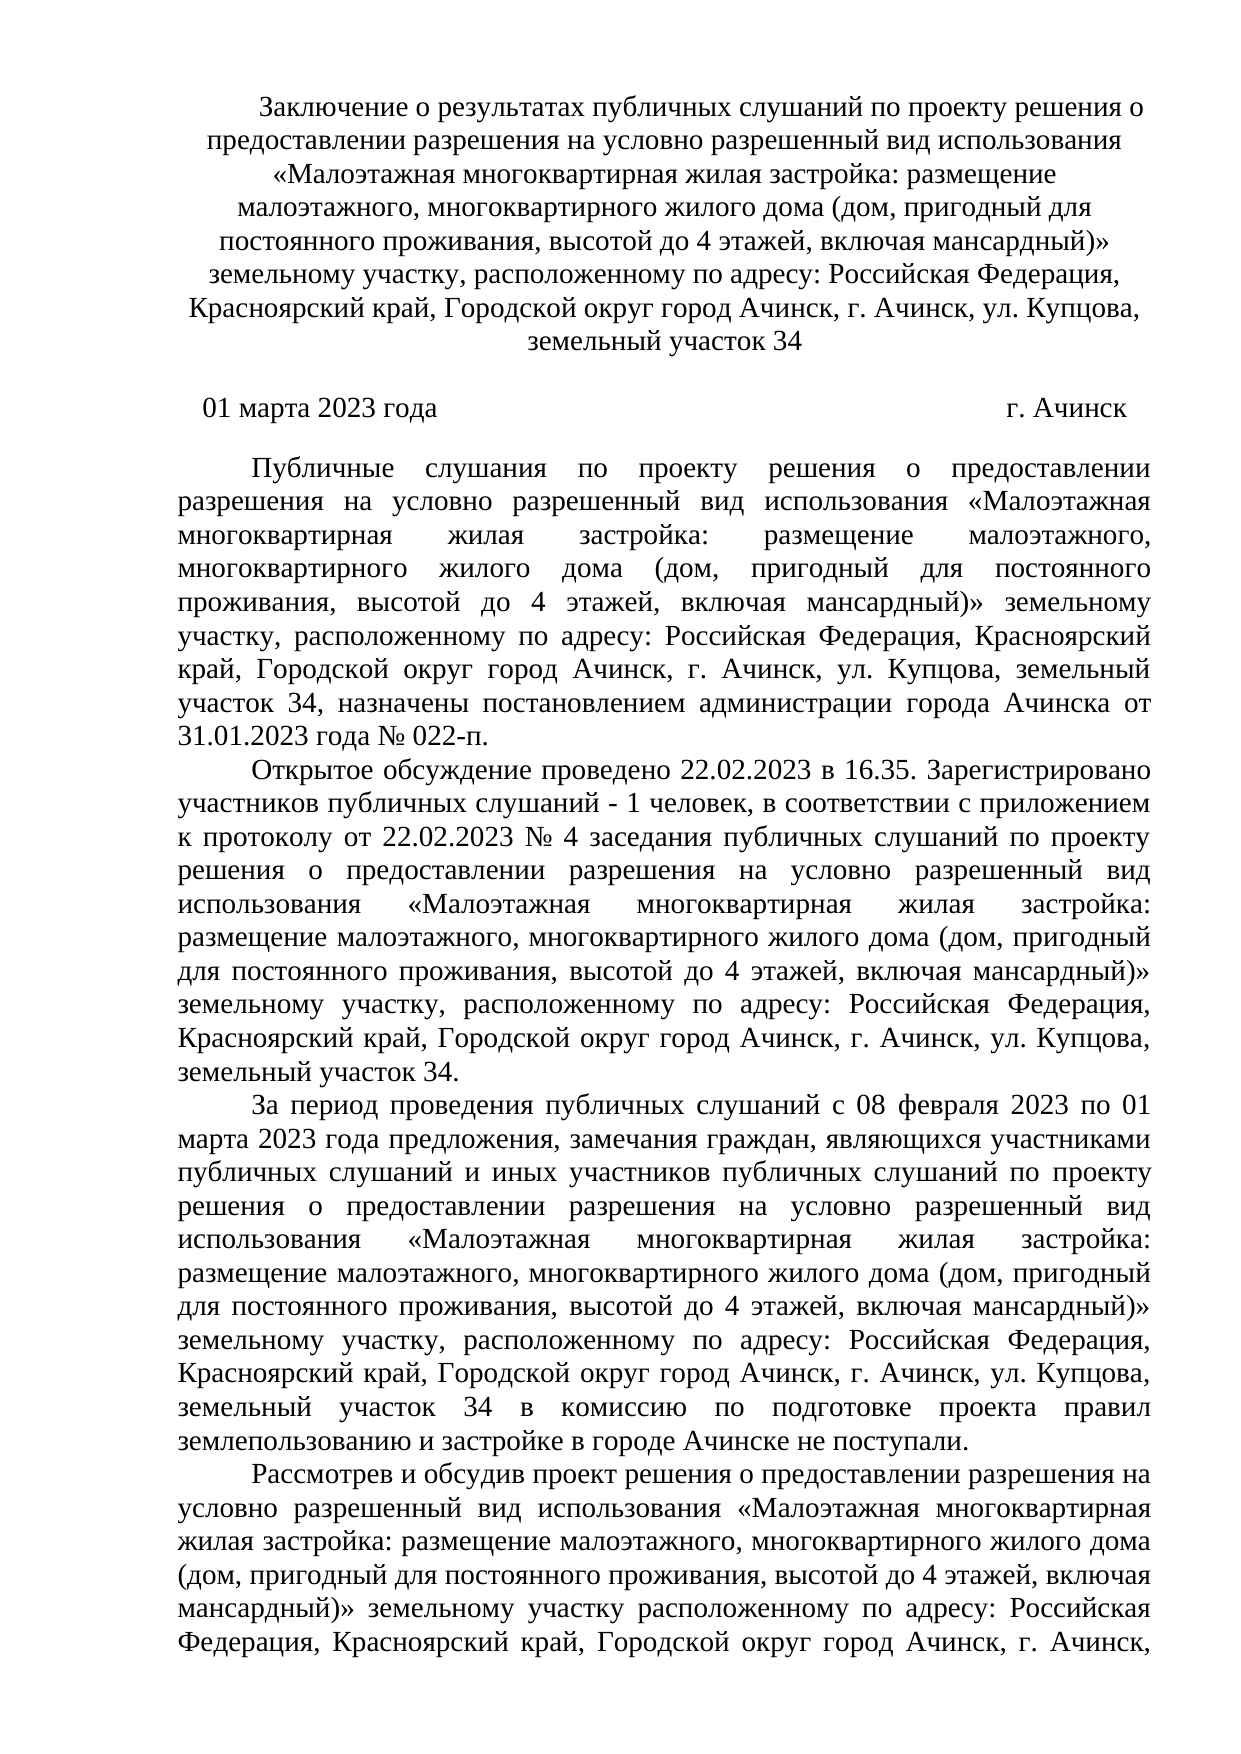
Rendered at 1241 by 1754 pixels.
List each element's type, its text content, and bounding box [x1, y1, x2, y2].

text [177, 1456, 1152, 1657]
text Публичные слушания по проекту решения о предоставлении разрешения на условно разрешенный вид использования «Малоэтажная многоквартирная жилая застройка: размещение малоэтажного, многоквартирного жилого дома (дом, пригодный для постоянного проживания, высотой до 4 этажей, включая мансардный)» земельному участку, расположенному по адресу: Российская Федерация, Красноярский край, Городской округ город Ачинск, г. Ачинск, ул. Купцова, земельный участок 34, назначены постановлением администрации города Ачинска от 31.01.2023 года № 022-п. [177, 450, 1152, 752]
text 01 марта 2023 года г. Ачинск [177, 391, 1152, 424]
text Открытое обсуждение проведено 22.02.2023 в 16.35. Зарегистрировано участников публичных слушаний - 1 человек, в соответствии с приложением к протоколу от 22.02.2023 № 4 заседания публичных слушаний по проекту решения о предоставлении разрешения на условно разрешенный вид использования «Малоэтажная многоквартирная жилая застройка: размещение малоэтажного, многоквартирного жилого дома (дом, пригодный для постоянного проживания, высотой до 4 этажей, включая мансардный)» земельному участку, расположенному по адресу: Российская Федерация, Красноярский край, Городской округ город Ачинск, г. Ачинск, ул. Купцова, земельный участок 34. [177, 752, 1152, 1087]
text Заключение о результатах публичных слушаний по проекту решения о предоставлении разрешения на условно разрешенный вид использования «Малоэтажная многоквартирная жилая застройка: размещение малоэтажного, многоквартирного жилого дома (дом, пригодный для постоянного проживания, высотой до 4 этажей, включая мансардный)» земельному участку, расположенному по адресу: Российская Федерация, Красноярский край, Городской округ город Ачинск, г. Ачинск, ул. Купцова, земельный участок 34 [177, 89, 1152, 357]
text За период проведения публичных слушаний с 08 февраля 2023 по 01 марта 2023 года предложения, замечания граждан, являющихся участниками публичных слушаний и иных участников публичных слушаний по проекту решения о предоставлении разрешения на условно разрешенный вид использования «Малоэтажная многоквартирная жилая застройка: размещение малоэтажного, многоквартирного жилого дома (дом, пригодный для постоянного проживания, высотой до 4 этажей, включая мансардный)» земельному участку, расположенному по адресу: Российская Федерация, Красноярский край, Городской округ город Ачинск, г. Ачинск, ул. Купцова, земельный участок 34 в комиссию по подготовке проекта правил землепользованию и застройке в городе Ачинске не поступали. [177, 1087, 1152, 1456]
